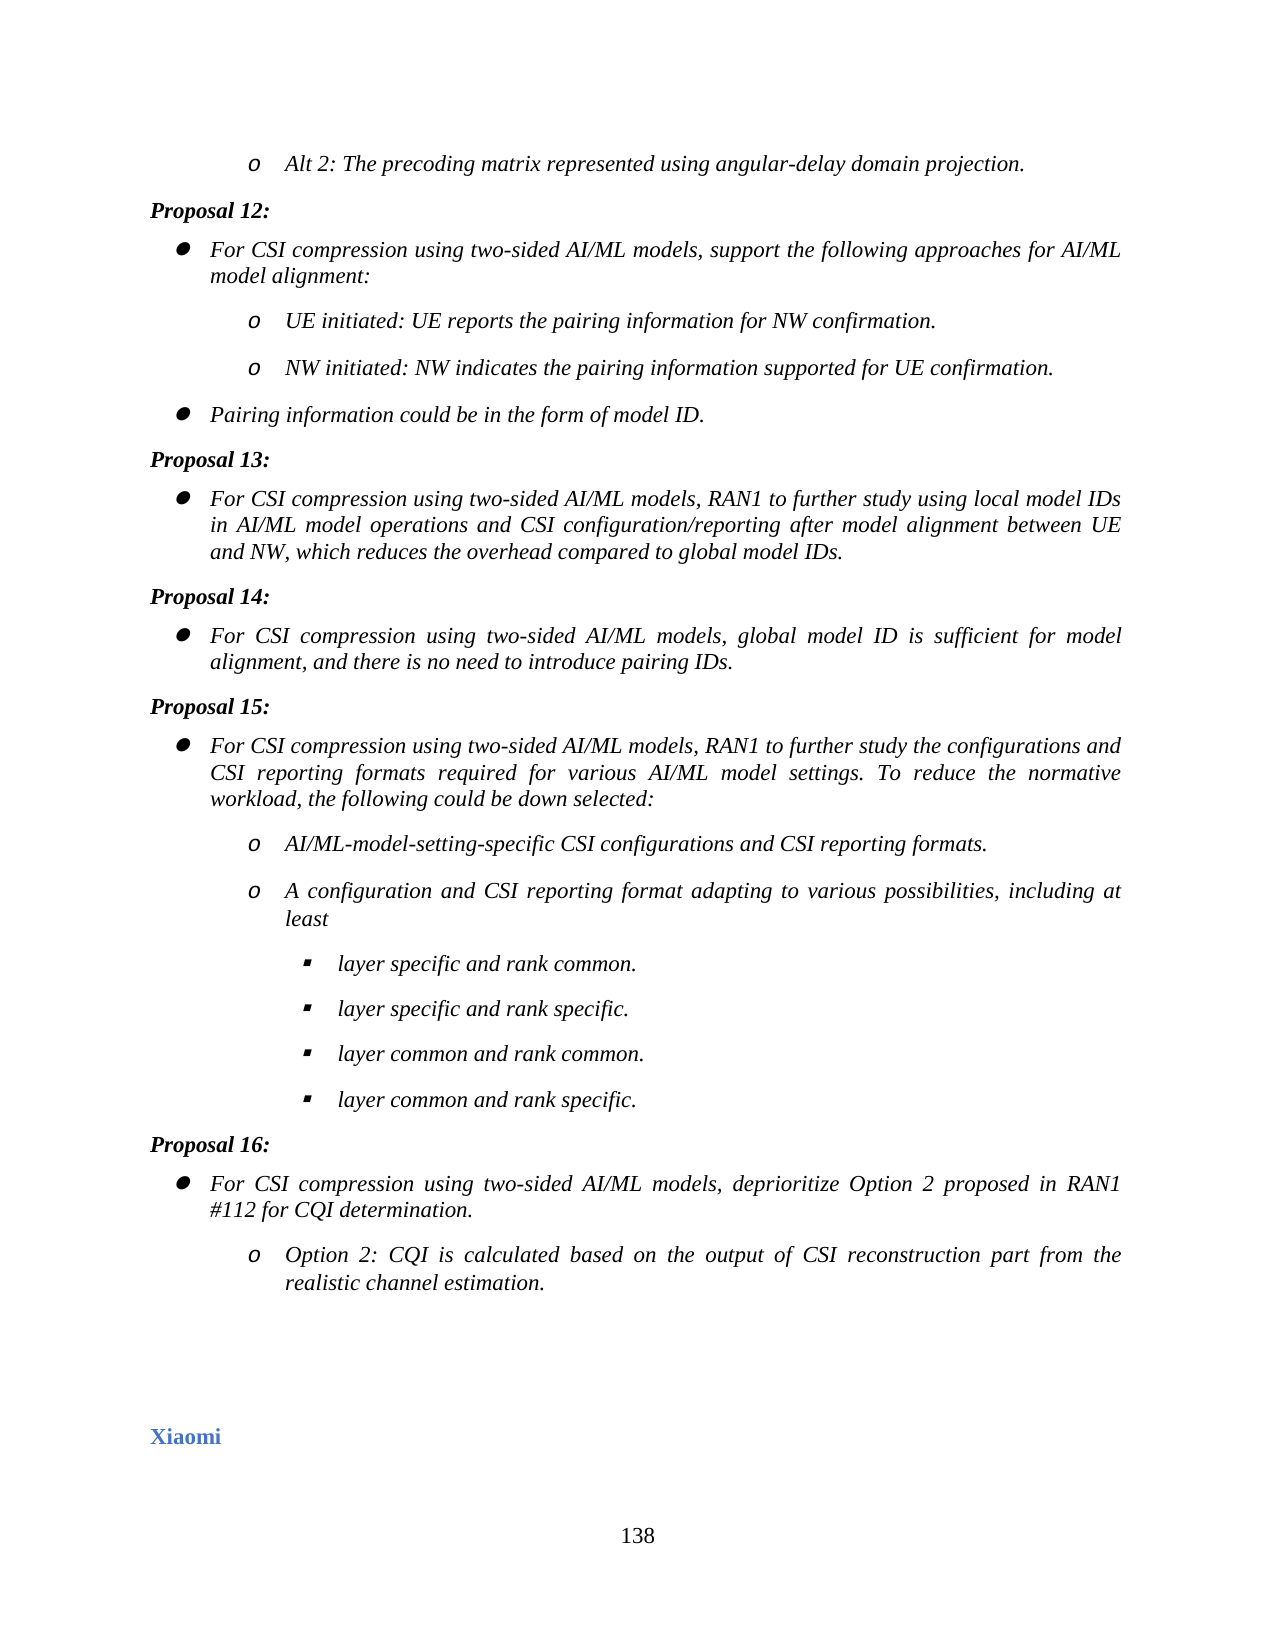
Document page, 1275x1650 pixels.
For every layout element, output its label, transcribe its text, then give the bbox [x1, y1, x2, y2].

text Proposal 14: [150, 583, 1125, 609]
list AI/ML-model-setting-specific CSI configurations and CSI reporting formats. [247, 830, 1125, 858]
text Proposal 15: [150, 693, 1125, 720]
list For CSI compression using two-sided AI/ML models, support the following approaches for AI/ML model alignment: [172, 236, 1125, 288]
list layer specific and rank specific. [300, 995, 1125, 1022]
text Proposal 12: [150, 197, 1125, 223]
list Pairing information could be in the form of model ID. [172, 401, 1125, 428]
list NW initiated: NW indicates the pairing information supported for UE confirmation. [247, 354, 1125, 382]
list layer common and rank common. [300, 1041, 1125, 1067]
list For CSI compression using two-sided AI/ML models, deprioritize Option 2 proposed in RAN1 #112 for CQI determination. [172, 1169, 1125, 1222]
list Option 2: CQI is calculated based on the output of CSI reconstruction part from the realistic channel estimation. [247, 1241, 1125, 1296]
list For CSI compression using two-sided AI/ML models, global model ID is sufficient for model alignment, and there is no need to introduce pairing IDs. [172, 622, 1125, 674]
text Proposal 13: [150, 446, 1125, 473]
list For CSI compression using two-sided AI/ML models, RAN1 to further study using local model IDs in AI/ML model operations and CSI configuration/reporting after model alignment between UE and NW, which reduces the overhead compared to global model IDs. [172, 485, 1125, 564]
text Xiaomi [150, 1423, 1125, 1450]
list For CSI compression using two-sided AI/ML models, RAN1 to further study the configurations and CSI reporting formats required for various AI/ML model settings. To reduce the normative workload, the following could be down selected: [172, 732, 1125, 811]
list UE initiated: UE reports the pairing information for NW confirmation. [247, 307, 1125, 336]
list layer common and rank specific. [300, 1086, 1125, 1112]
text Proposal 16: [150, 1131, 1125, 1157]
list Alt 2: The precoding matrix represented using angular-delay domain projection. [247, 150, 1125, 178]
list A configuration and CSI reporting format adapting to various possibilities, including at least [247, 877, 1125, 932]
list layer specific and rank common. [300, 950, 1125, 977]
